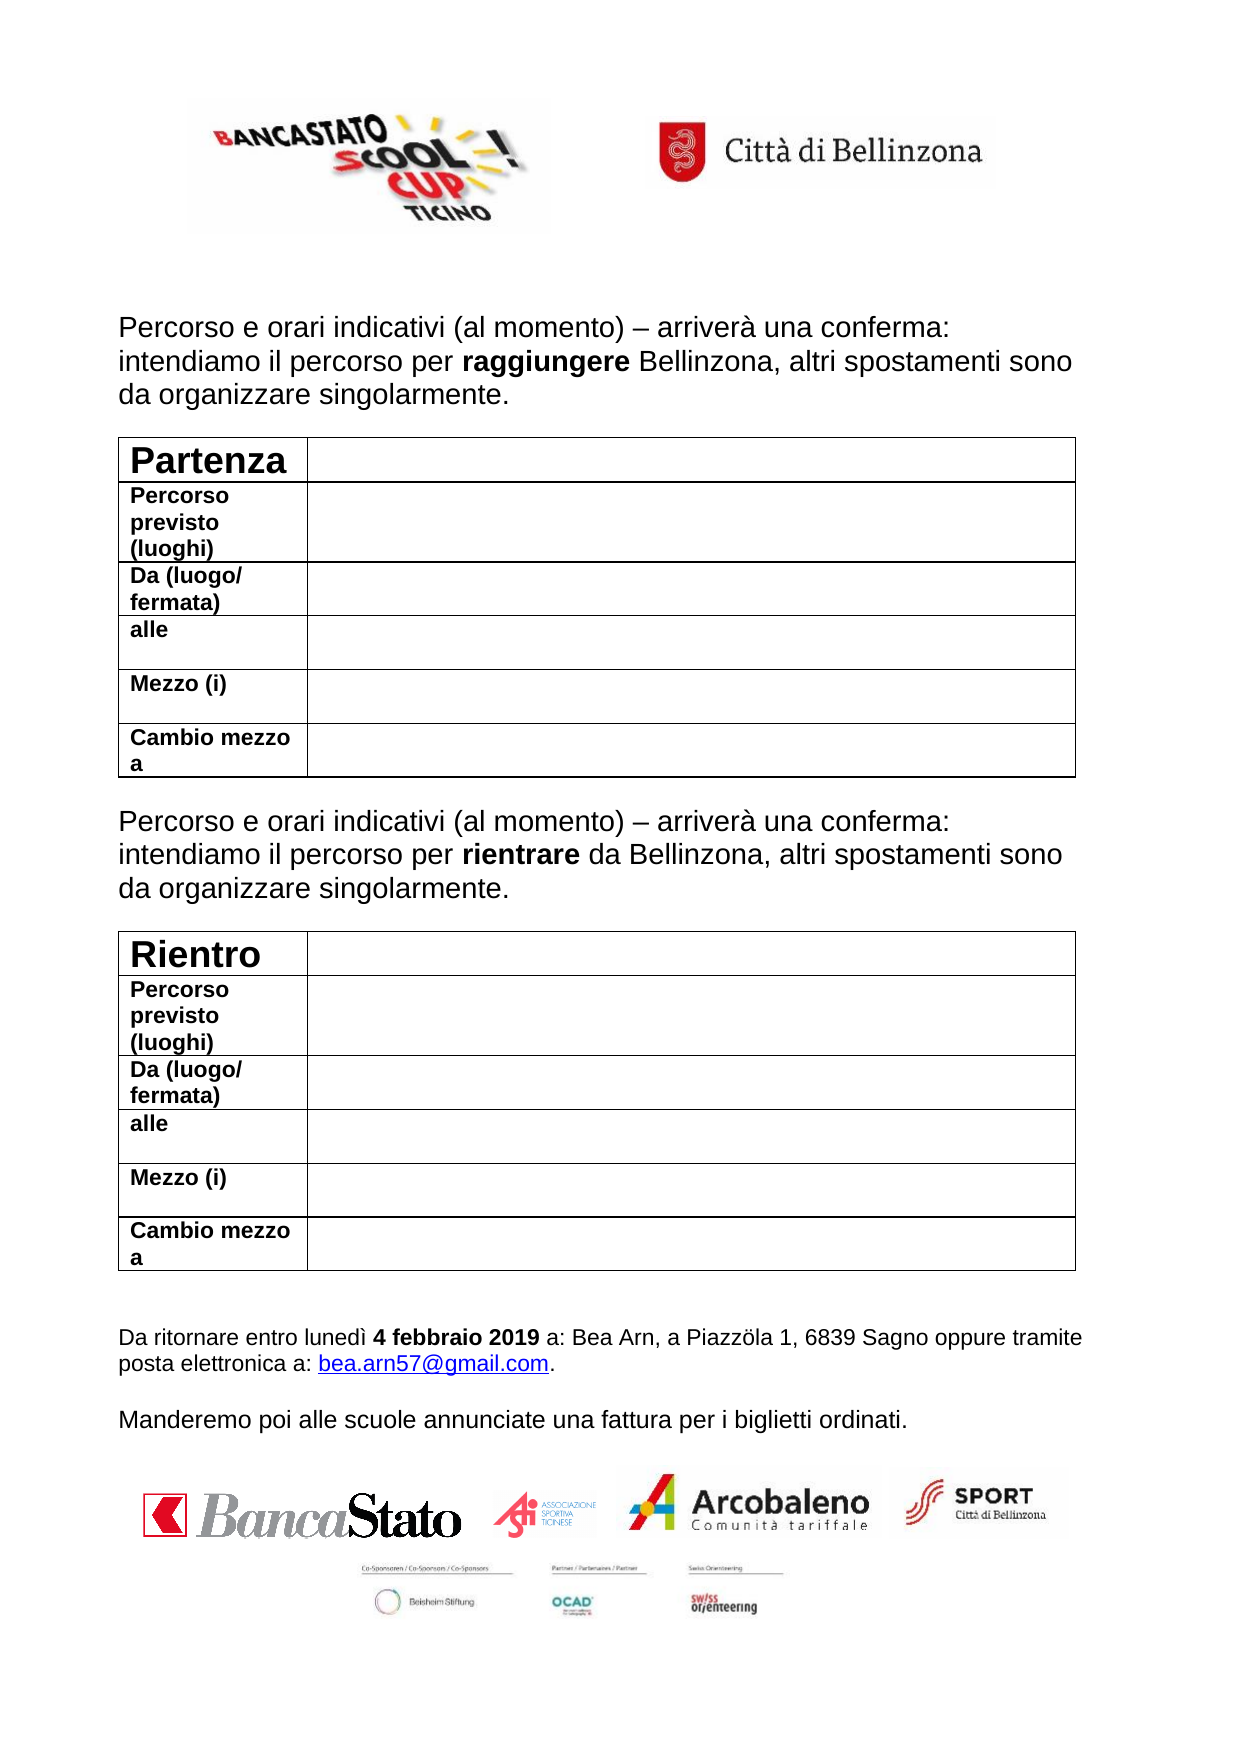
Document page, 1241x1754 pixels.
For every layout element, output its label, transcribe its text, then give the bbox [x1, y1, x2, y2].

table_cell Mezzo (i) [119, 670, 307, 723]
picture [142, 1465, 885, 1651]
table_cell Percorso previsto (luoghi) [119, 483, 307, 561]
table_cell [308, 976, 1075, 1055]
picture [888, 1467, 1069, 1539]
table_cell [308, 1164, 1075, 1216]
table_cell [308, 670, 1075, 723]
text Da ritornare entro lunedì 4 febbraio 2019 a: Bea Arn, a Piazzöla 1, 6839 Sagno oppure tramite posta elettronica a: bea.arn57@gmail.com. [118, 1324, 1092, 1377]
table_header [308, 438, 1075, 481]
table_header Partenza [119, 438, 307, 481]
table_cell Cambio mezzo a [119, 724, 307, 776]
table_cell [308, 563, 1075, 615]
table_cell [308, 1056, 1075, 1109]
table_cell alle [119, 1110, 307, 1163]
table_cell Cambio mezzo a [119, 1218, 307, 1270]
table_cell Percorso previsto (luoghi) [119, 976, 307, 1055]
text Manderemo poi alle scuole annunciate una fattura per i biglietti ordinati. [118, 1405, 1092, 1434]
table_cell [308, 1218, 1075, 1270]
table_cell [308, 724, 1075, 776]
table_cell [308, 616, 1075, 669]
table_cell [308, 483, 1075, 561]
table_cell alle [119, 616, 307, 669]
table_cell [308, 1110, 1075, 1163]
picture [185, 98, 551, 232]
text Percorso e orari indicativi (al momento) – arriverà una conferma: intendiamo il percorso per rientrare da Bellinzona, altri spostamenti sono da organizzare singolarmente. [118, 804, 1092, 904]
table_header Rientro [119, 932, 307, 975]
table_cell Da (luogo/ fermata) [119, 563, 307, 615]
text Percorso e orari indicativi (al momento) – arriverà una conferma: intendiamo il percorso per raggiungere Bellinzona, altri spostamenti sono da organizzare singolarmente. [118, 310, 1092, 411]
table_header [308, 932, 1075, 975]
table_cell Mezzo (i) [119, 1164, 307, 1216]
picture [643, 116, 996, 188]
table_cell Da (luogo/ fermata) [119, 1056, 307, 1109]
